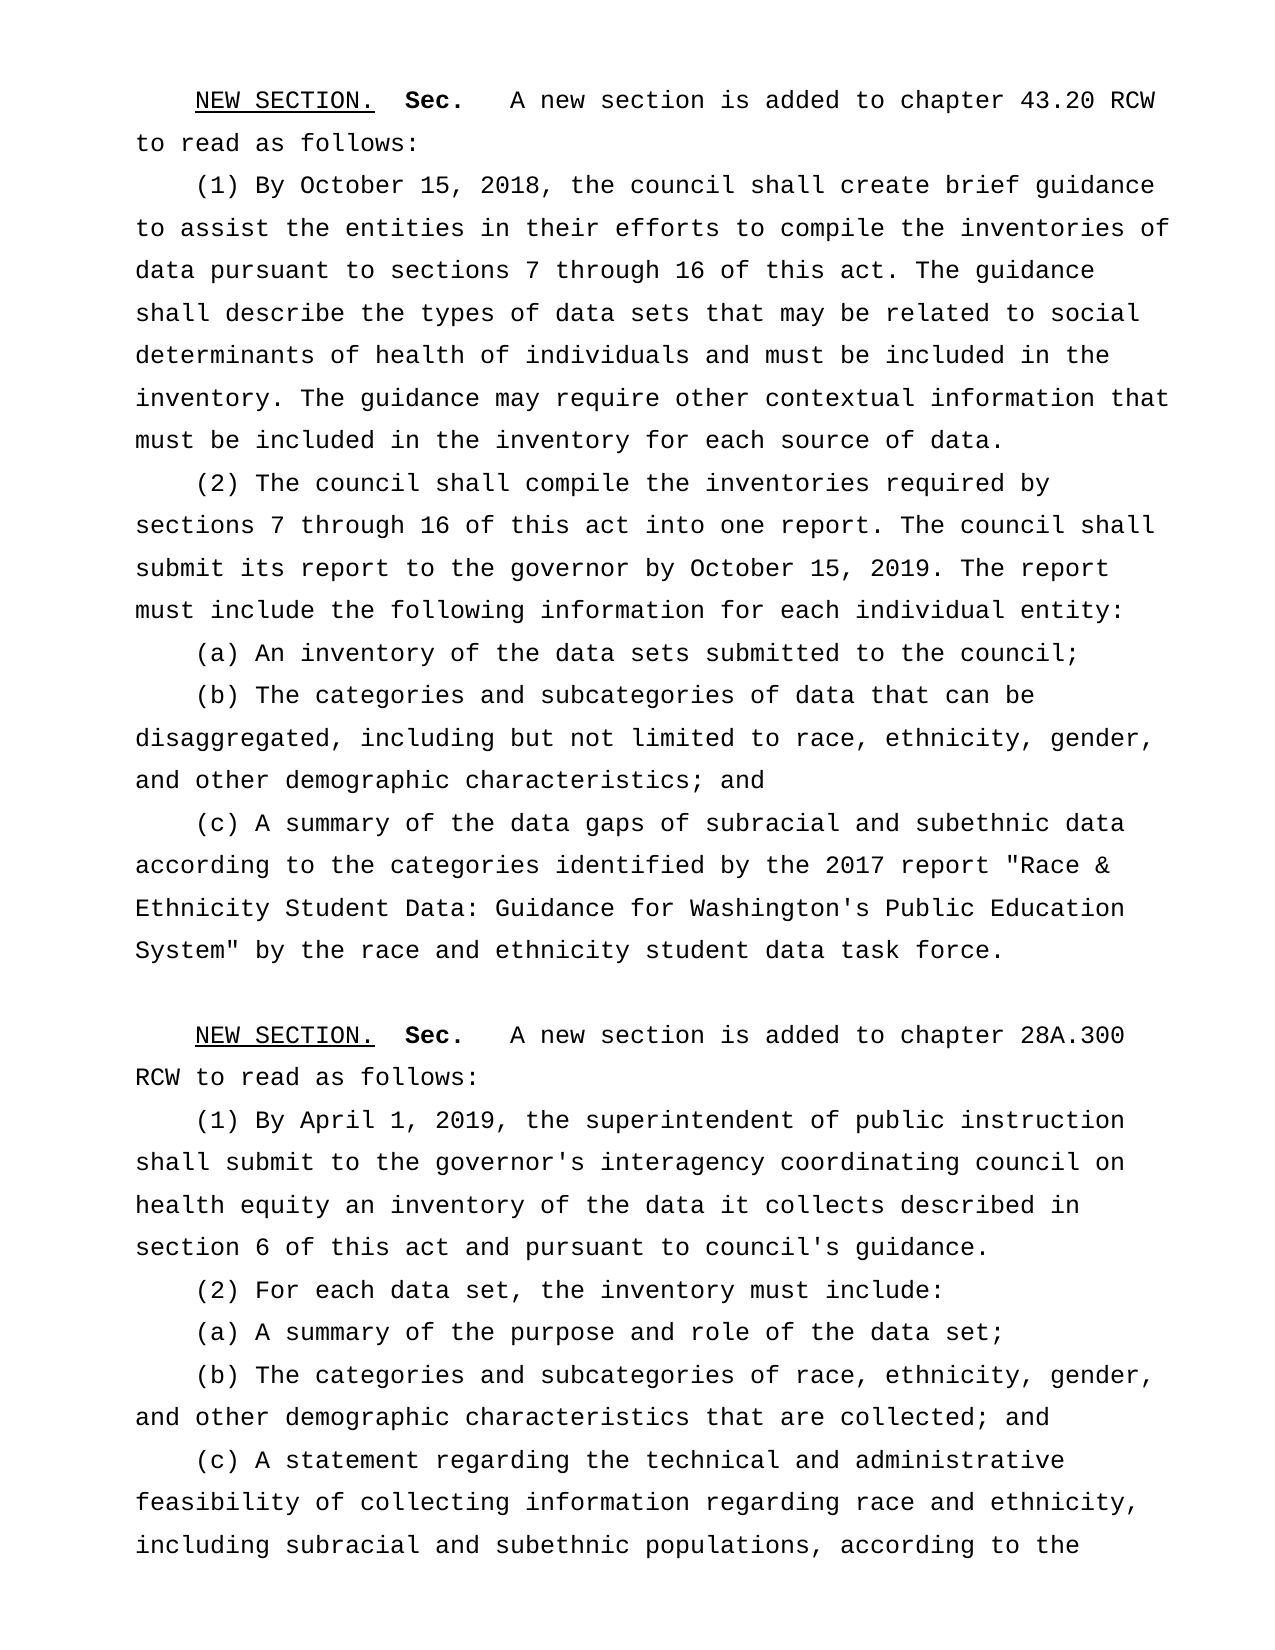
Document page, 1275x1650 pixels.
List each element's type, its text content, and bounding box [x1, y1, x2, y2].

text (2) For each data set, the inventory must include: [135, 1264, 1170, 1307]
text (a) An inventory of the data sets submitted to the council; [135, 627, 1170, 670]
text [135, 1434, 1170, 1562]
text (2) The council shall compile the inventories required by sections 7 through 16 of this act into one report. The council shall submit its report to the governor by October 15, 2019. The report must include the following information for each individual entity: [135, 457, 1170, 627]
text NEW SECTION. Sec. A new section is added to chapter 28A.300 RCW to read as follows: [135, 1009, 1170, 1094]
text (b) The categories and subcategories of race, ethnicity, gender, and other demographic characteristics that are collected; and [135, 1349, 1170, 1434]
text NEW SECTION. Sec. A new section is added to chapter 43.20 RCW to read as follows: [135, 75, 1170, 160]
text (b) The categories and subcategories of data that can be disaggregated, including but not limited to race, ethnicity, gender, and other demographic characteristics; and [135, 670, 1170, 797]
text (c) A summary of the data gaps of subracial and subethnic data according to the categories identified by the 2017 report "Race & Ethnicity Student Data: Guidance for Washington's Public Education System" by the race and ethnicity student data task force. [135, 797, 1170, 967]
text (1) By October 15, 2018, the council shall create brief guidance to assist the entities in their efforts to compile the inventories of data pursuant to sections 7 through 16 of this act. The guidance shall describe the types of data sets that may be related to social determinants of health of individuals and must be included in the inventory. The guidance may require other contextual information that must be included in the inventory for each source of data. [135, 160, 1170, 457]
text (a) A summary of the purpose and role of the data set; [135, 1307, 1170, 1349]
text (1) By April 1, 2019, the superintendent of public instruction shall submit to the governor's interagency coordinating council on health equity an inventory of the data it collects described in section 6 of this act and pursuant to council's guidance. [135, 1094, 1170, 1264]
